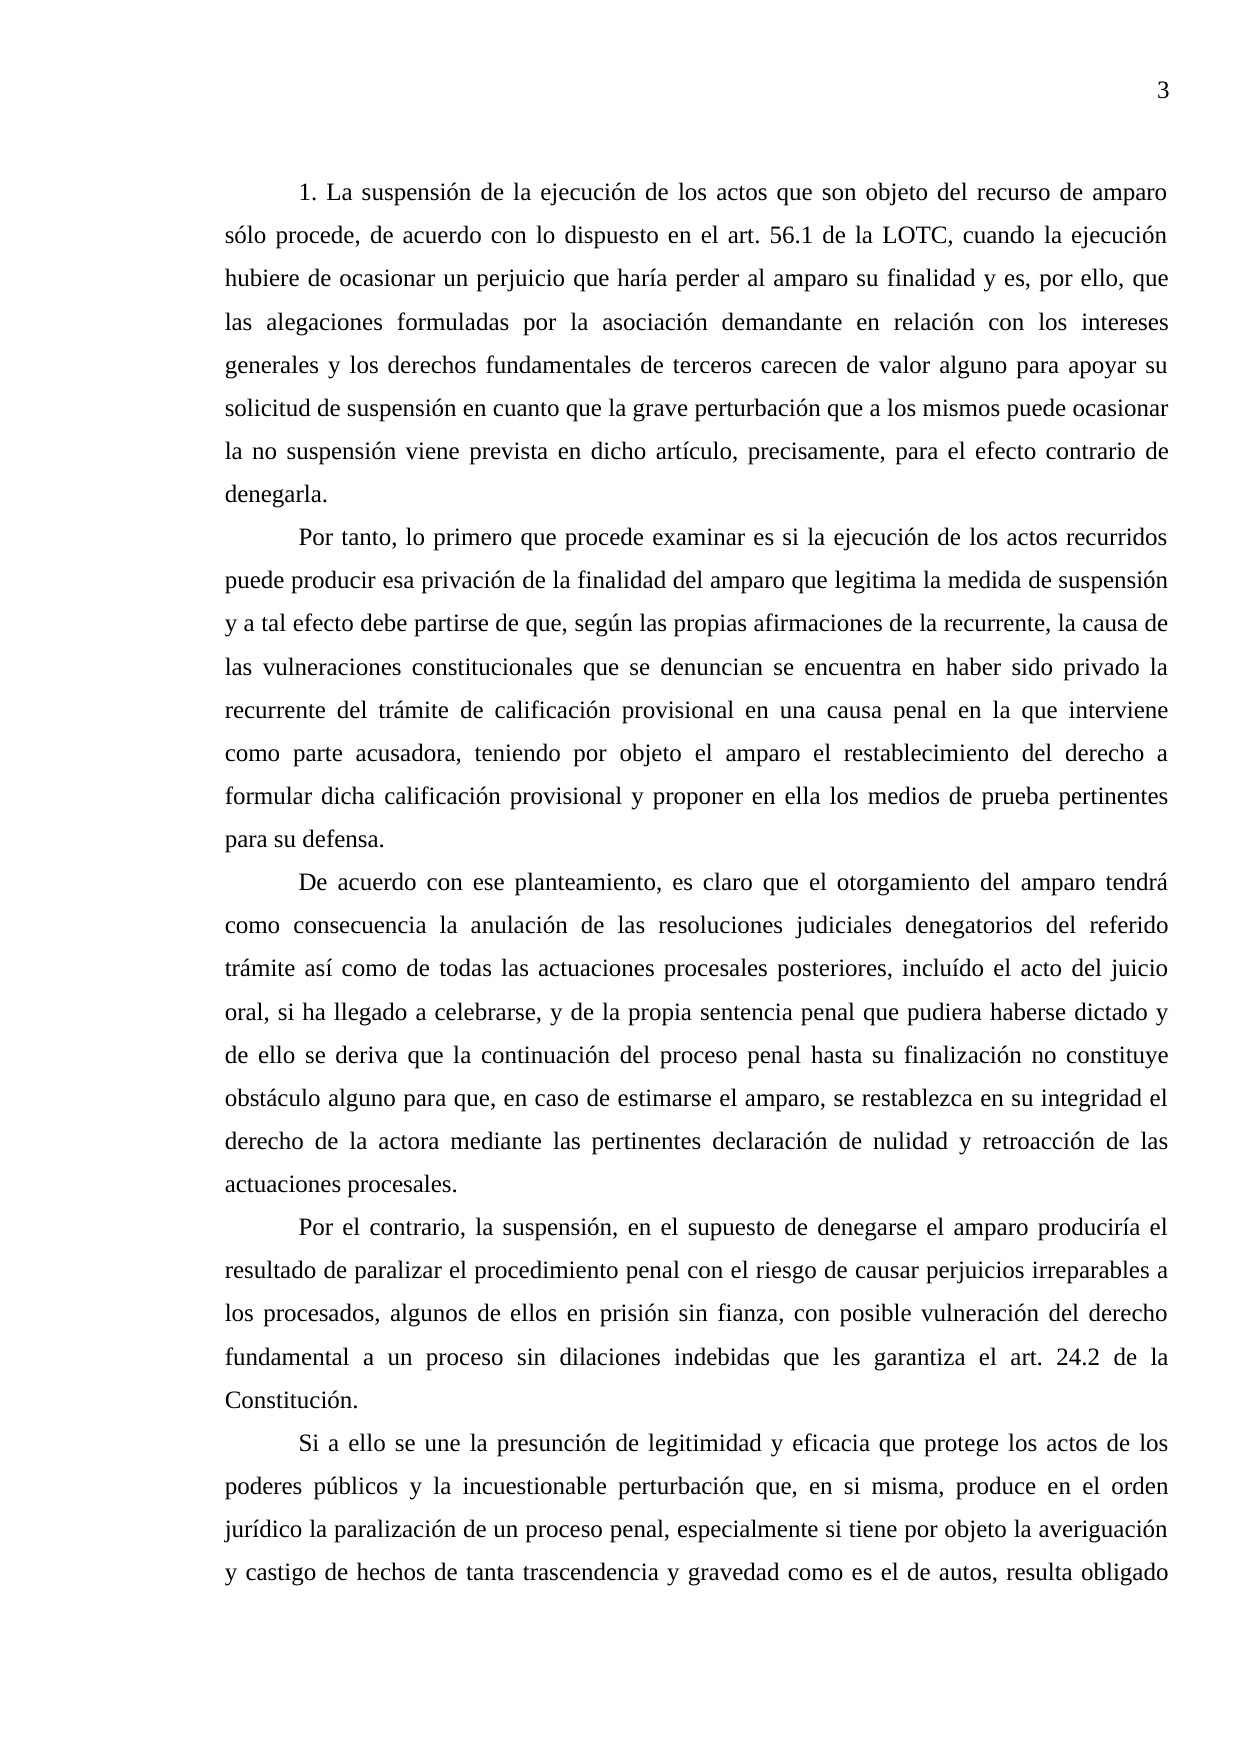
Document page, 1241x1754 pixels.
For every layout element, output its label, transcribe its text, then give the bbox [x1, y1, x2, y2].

text 1. La suspensión de la ejecución de los actos que son objeto del recurso de amparo sólo procede, de acuerdo con lo dispuesto en el art. 56.1 de la LOTC, cuando la ejecución hubiere de ocasionar un perjuicio que haría perder al amparo su finalidad y es, por ello, que las alegaciones formuladas por la asociación demandante en relación con los intereses generales y los derechos fundamentales de terceros carecen de valor alguno para apoyar su solicitud de suspensión en cuanto que la grave perturbación que a los mismos puede ocasionar la no suspensión viene prevista en dicho artículo, precisamente, para el efecto contrario de denegarla. [224, 177, 1169, 508]
text De acuerdo con ese planteamiento, es claro que el otorgamiento del amparo tendrá como consecuencia la anulación de las resoluciones judiciales denegatorios del referido trámite así como de todas las actuaciones procesales posteriores, incluído el acto del juicio oral, si ha llegado a celebrarse, y de la propia sentencia penal que pudiera haberse dictado y de ello se deriva que la continuación del proceso penal hasta su finalización no constituye obstáculo alguno para que, en caso de estimarse el amparo, se restablezca en su integridad el derecho de la actora mediante las pertinentes declaración de nulidad y retroacción de las actuaciones procesales. [224, 867, 1169, 1198]
text Por tanto, lo primero que procede examinar es si la ejecución de los actos recurridos puede producir esa privación de la finalidad del amparo que legitima la medida de suspensión y a tal efecto debe partirse de que, según las propias afirmaciones de la recurrente, la causa de las vulneraciones constitucionales que se denuncian se encuentra en haber sido privado la recurrente del trámite de calificación provisional en una causa penal en la que interviene como parte acusadora, teniendo por objeto el amparo el restablecimiento del derecho a formular dicha calificación provisional y proponer en ella los medios de prueba pertinentes para su defensa. [224, 522, 1169, 853]
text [224, 1428, 1169, 1586]
text Por el contrario, la suspensión, en el supuesto de denegarse el amparo produciría el resultado de paralizar el procedimiento penal con el riesgo de causar perjuicios irreparables a los procesados, algunos de ellos en prisión sin fianza, con posible vulneración del derecho fundamental a un proceso sin dilaciones indebidas que les garantiza el art. 24.2 de la Constitución. [224, 1212, 1169, 1413]
